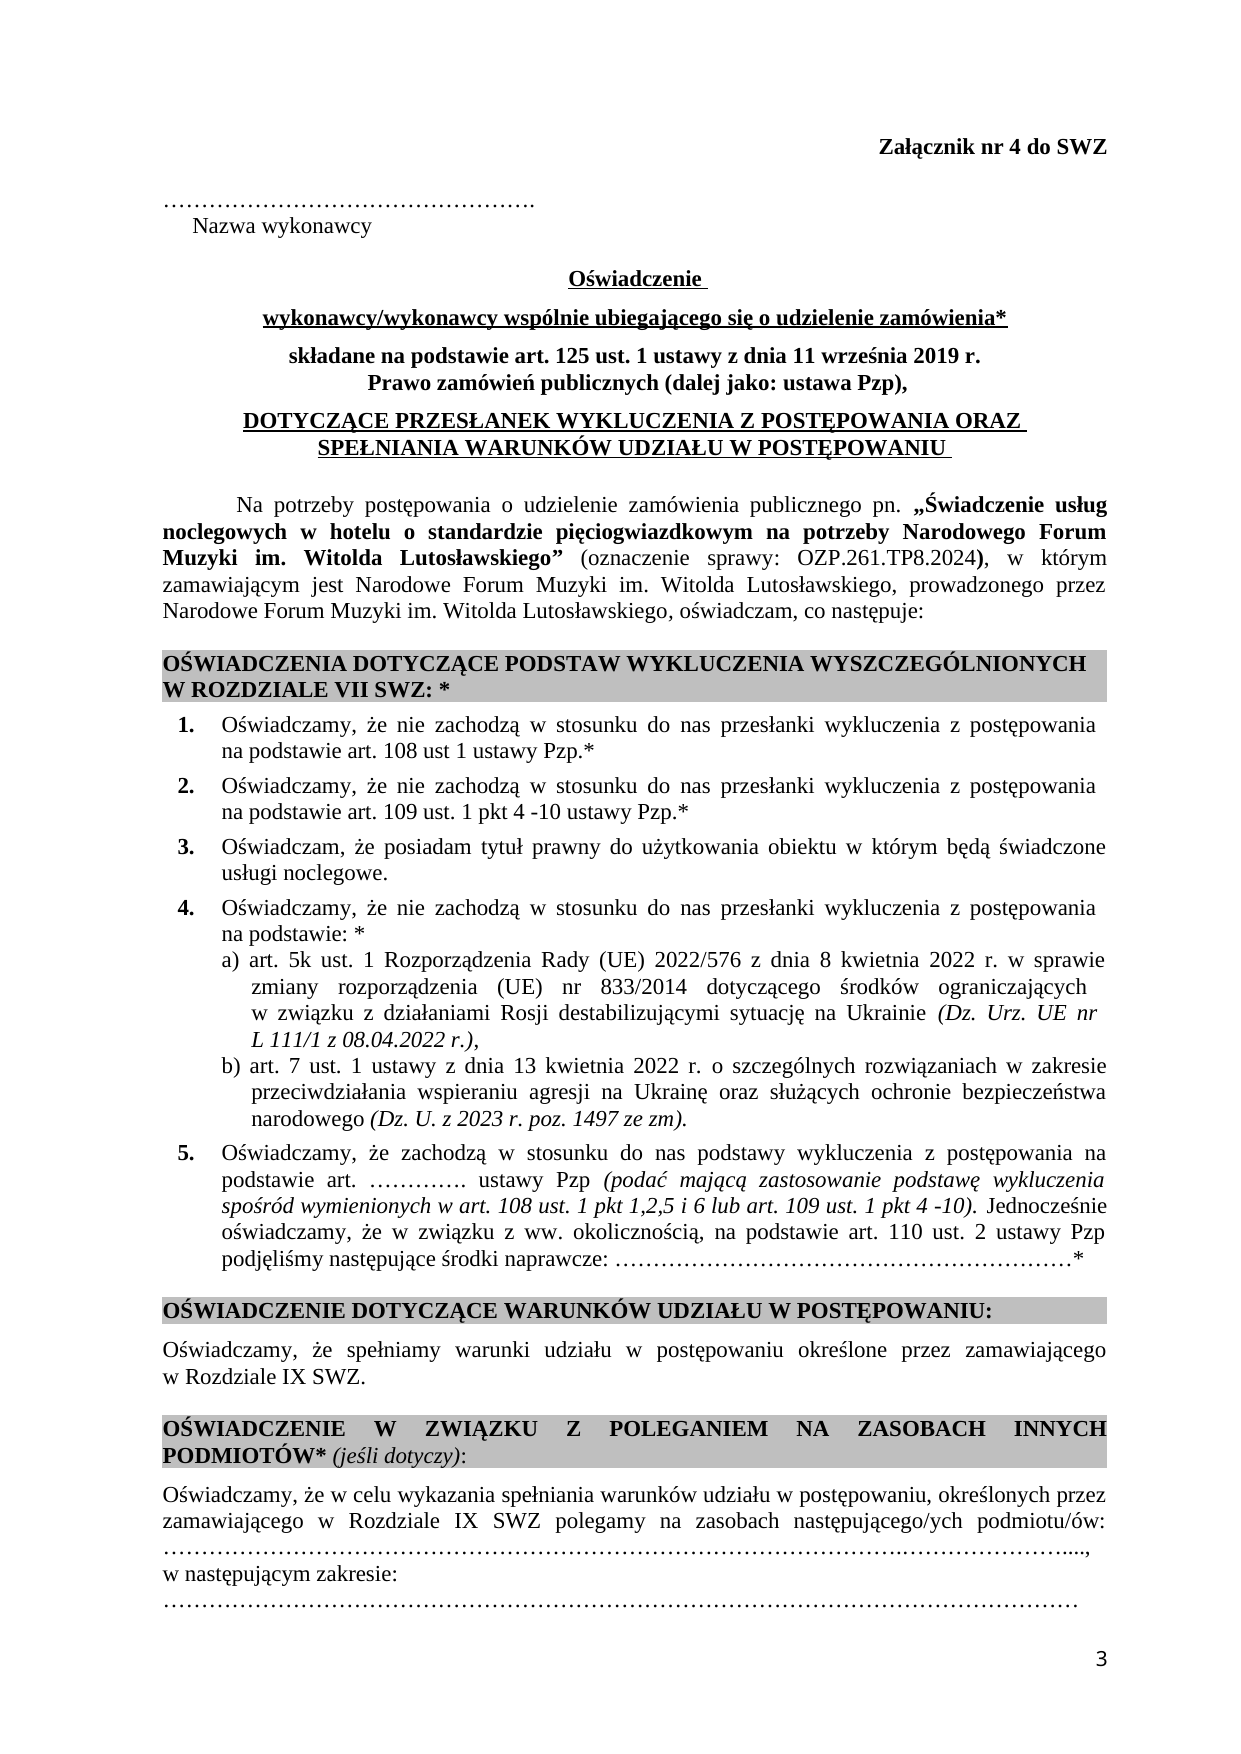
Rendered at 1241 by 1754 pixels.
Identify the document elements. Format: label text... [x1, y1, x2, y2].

text …………………………………………. [162, 186, 1107, 212]
text OŚWIADCZENIE DOTYCZĄCE WARUNKÓW UDZIAŁU W POSTĘPOWANIU: [162, 1297, 1107, 1324]
text ………………………………………………………………………………………………………… [162, 1586, 1107, 1612]
text Oświadczamy, że w celu wykazania spełniania warunków udziału w postępowaniu, określonych przez zamawiającego w Rozdziale IX SWZ polegamy na zasobach następującego/ych podmiotu/ów: …………………………………………………………………………………….…………………...., [162, 1481, 1107, 1560]
text Oświadczenie [162, 265, 1107, 291]
list Oświadczamy, że nie zachodzą w stosunku do nas przesłanki wykluczenia z postępowania na podstawie art. 108 ust 1 ustawy Pzp.* [177, 711, 1107, 763]
list Oświadczamy, że zachodzą w stosunku do nas podstawy wykluczenia z postępowania na podstawie art. …………. ustawy Pzp (podać mającą zastosowanie podstawę wykluczenia spośród wymienionych w art. 108 ust. 1 pkt 1,2,5 i 6 lub art. 109 ust. 1 pkt 4 -10). Jednocześnie oświadczamy, że w związku z ww. okolicznością, na podstawie art. 110 ust. 2 ustawy Pzp podjęliśmy następujące środki naprawcze: ……………………………………………………* [177, 1139, 1107, 1271]
text w następującym zakresie: [162, 1560, 1107, 1586]
text wykonawcy/wykonawcy wspólnie ubiegającego się o udzielenie zamówienia* [162, 303, 1107, 330]
text DOTYCZĄCE PRZESŁANEK WYKLUCZENIA Z POSTĘPOWANIA ORAZ SPEŁNIANIA WARUNKÓW UDZIAŁU W POSTĘPOWANIU [162, 408, 1107, 492]
text OŚWIADCZENIE W ZWIĄZKU Z POLEGANIEM NA ZASOBACH INNYCH PODMIOTÓW* (jeśli dotyczy): [162, 1415, 1107, 1468]
text Prawo zamówień publicznych (dalej jako: ustawa Pzp), [162, 369, 1107, 395]
list Oświadczam, że posiadam tytuł prawny do użytkowania obiektu w którym będą świadczone usługi noclegowe. [177, 833, 1107, 886]
list Oświadczamy, że nie zachodzą w stosunku do nas przesłanki wykluczenia z postępowania na podstawie: * [177, 894, 1107, 947]
text Załącznik nr 4 do SWZ [162, 133, 1107, 159]
text Oświadczamy, że spełniamy warunki udziału w postępowaniu określone przez zamawiającego w Rozdziale IX SWZ. [162, 1336, 1107, 1389]
text Nazwa wykonawcy [162, 212, 1107, 238]
text Na potrzeby postępowania o udzielenie zamówienia publicznego pn. „Świadczenie usług noclegowych w hotelu o standardzie pięciogwiazdkowym na potrzeby Narodowego Forum Muzyki im. Witolda Lutosławskiego” (oznaczenie sprawy: OZP.261.TP8.2024), w którym zamawiającym jest Narodowe Forum Muzyki im. Witolda Lutosławskiego, prowadzonego przez Narodowe Forum Muzyki im. Witolda Lutosławskiego, oświadczam, co następuje: [162, 492, 1107, 623]
list Oświadczamy, że nie zachodzą w stosunku do nas przesłanki wykluczenia z postępowania na podstawie art. 109 ust. 1 pkt 4 -10 ustawy Pzp.* [177, 772, 1107, 824]
text b) art. 7 ust. 1 ustawy z dnia 13 kwietnia 2022 r. o szczególnych rozwiązaniach w zakresie przeciwdziałania wspieraniu agresji na Ukrainę oraz służących ochronie bezpieczeństwa narodowego (Dz. U. z 2023 r. poz. 1497 ze zm). [221, 1052, 1107, 1131]
text składane na podstawie art. 125 ust. 1 ustawy z dnia 11 września 2019 r. [162, 342, 1107, 369]
text OŚWIADCZENIA DOTYCZĄCE PODSTAW WYKLUCZENIA WYSZCZEGÓLNIONYCH W ROZDZIALE VII SWZ: * [162, 650, 1107, 702]
text a) art. 5k ust. 1 Rozporządzenia Rady (UE) 2022/576 z dnia 8 kwietnia 2022 r. w sprawie zmiany rozporządzenia (UE) nr 833/2014 dotyczącego środków ograniczających w związku z działaniami Rosji destabilizującymi sytuację na Ukrainie (Dz. Urz. UE nr L 111/1 z 08.04.2022 r.), [221, 947, 1107, 1052]
